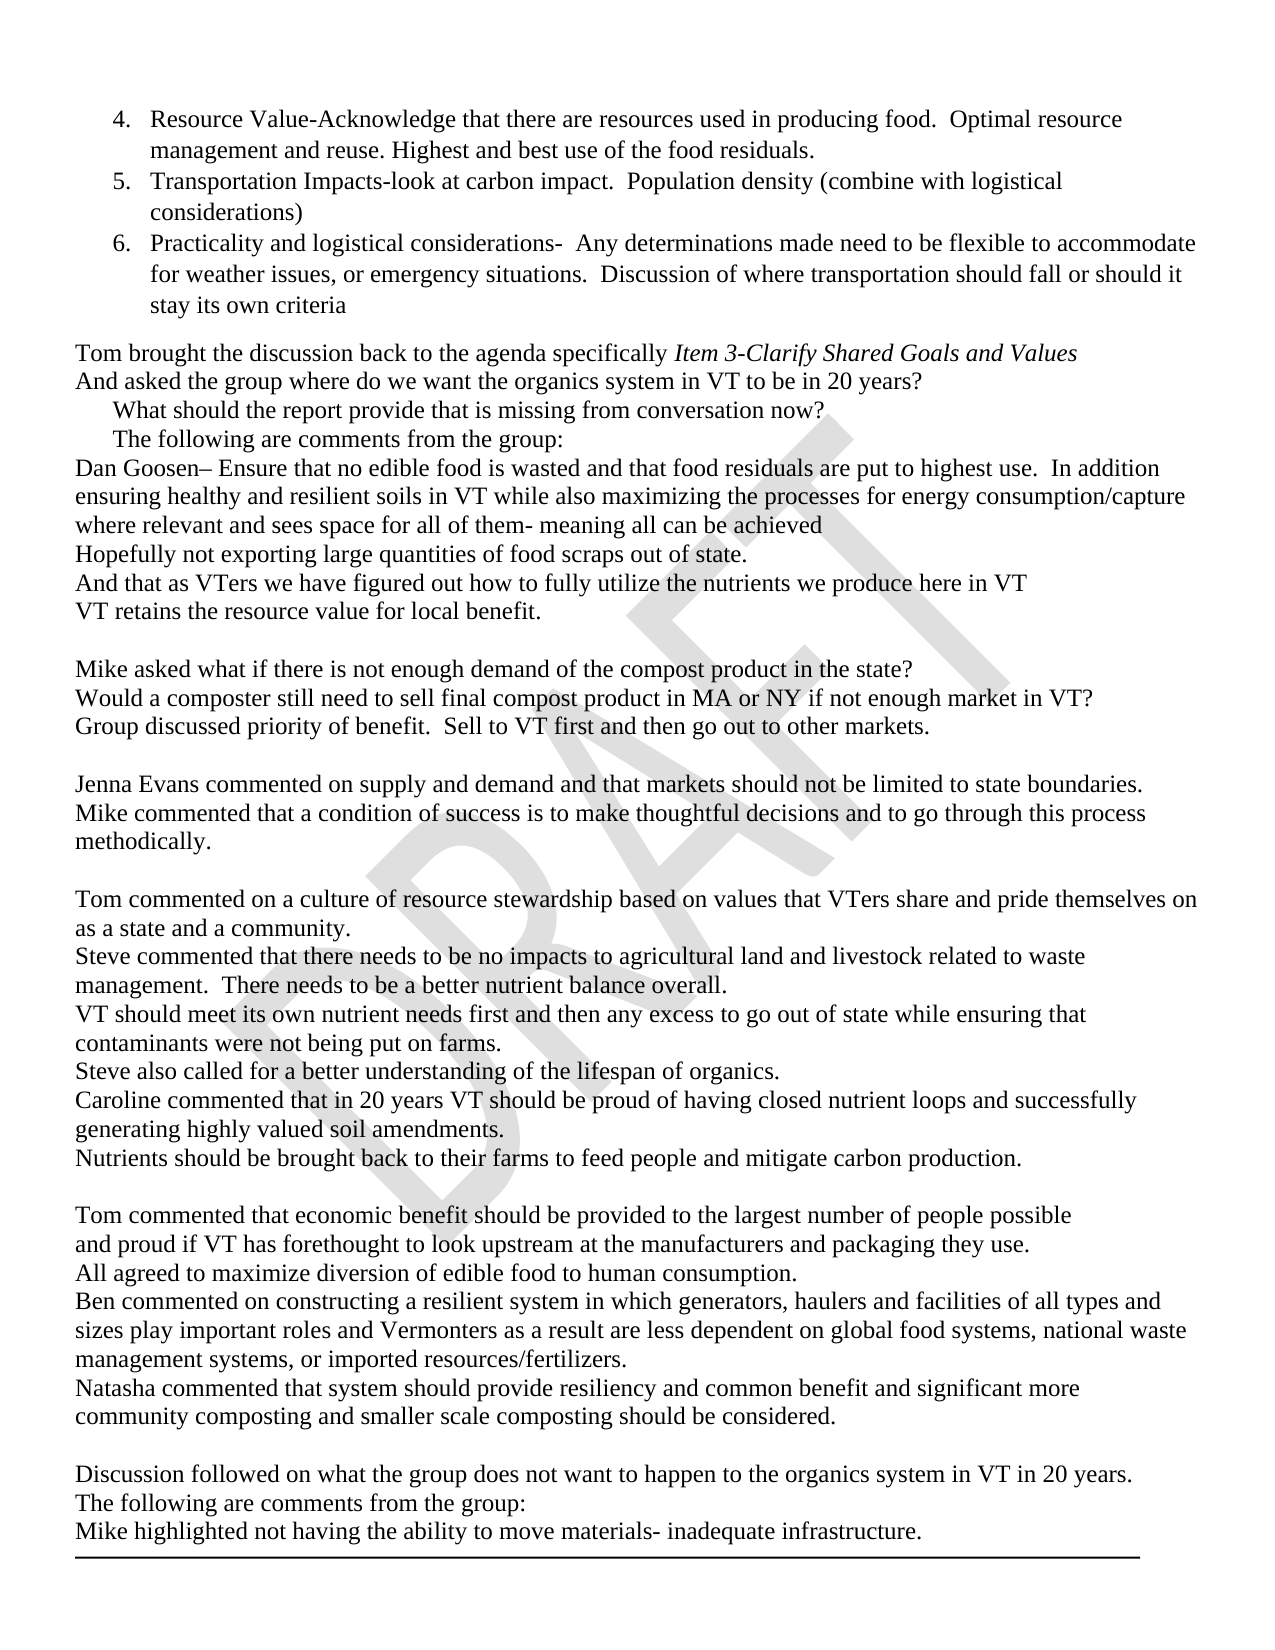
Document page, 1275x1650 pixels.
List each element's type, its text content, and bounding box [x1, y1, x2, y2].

text Caroline commented that in 20 years VT should be proud of having closed nutrient loops and successfully generating highly valued soil amendments. [75, 1085, 1200, 1143]
text Tom commented on a culture of resource stewardship based on values that VTers share and pride themselves on as a state and a community. [75, 884, 1200, 941]
text VT retains the resource value for local benefit. [75, 596, 1200, 625]
text Mike commented that a condition of success is to make thoughtful decisions and to go through this process methodically. [75, 798, 1200, 855]
text And asked the group where do we want the organics system in VT to be in 20 years? [75, 366, 1200, 395]
list Resource Value-Acknowledge that there are resources used in producing food. Optimal resource management and reuse. Highest and best use of the food residuals. [112, 104, 1200, 163]
text Would a composter still need to sell final compost product in MA or NY if not enough market in VT? [75, 683, 1200, 711]
text Jenna Evans commented on supply and demand and that markets should not be limited to state boundaries. [75, 769, 1200, 798]
text VT should meet its own nutrient needs first and then any excess to go out of state while ensuring that contaminants were not being put on farms. [75, 999, 1200, 1056]
text and proud if VT has forethought to look upstream at the manufacturers and packaging they use. [75, 1229, 1200, 1258]
text Hopefully not exporting large quantities of food scraps out of state. [75, 539, 1200, 568]
text And that as VTers we have figured out how to fully utilize the nutrients we produce here in VT [75, 568, 1200, 596]
text Tom commented that economic benefit should be provided to the largest number of people possible [75, 1200, 1200, 1229]
text All agreed to maximize diversion of edible food to human consumption. [75, 1258, 1200, 1286]
text The following are comments from the group: [75, 1488, 1200, 1516]
list Transportation Impacts-look at carbon impact. Population density (combine with logistical considerations) [112, 166, 1200, 226]
text Group discussed priority of benefit. Sell to VT first and then go out to other markets. [75, 711, 1200, 740]
text Steve commented that there needs to be no impacts to agricultural land and livestock related to waste management. There needs to be a better nutrient balance overall. [75, 941, 1200, 999]
text What should the report provide that is missing from conversation now? [75, 395, 1200, 424]
text Steve also called for a better understanding of the lifespan of organics. [75, 1056, 1200, 1085]
text Mike asked what if there is not enough demand of the compost product in the state? [75, 654, 1200, 683]
text Mike highlighted not having the ability to move materials- inadequate infrastructure. [75, 1516, 1200, 1545]
text The following are comments from the group: [75, 424, 1200, 453]
text Discussion followed on what the group does not want to happen to the organics system in VT in 20 years. [75, 1459, 1200, 1488]
text Ben commented on constructing a resilient system in which generators, haulers and facilities of all types and sizes play important roles and Vermonters as a result are less dependent on global food systems, national waste management systems, or imported resources/fertilizers. [75, 1286, 1200, 1373]
list Practicality and logistical considerations- Any determinations made need to be flexible to accommodate for weather issues, or emergency situations. Discussion of where transportation should fall or should it stay its own criteria [112, 228, 1200, 319]
text Natasha commented that system should provide resiliency and common benefit and significant more community composting and smaller scale composting should be considered. [75, 1373, 1200, 1430]
text Nutrients should be brought back to their farms to feed people and mitigate carbon production. [75, 1143, 1200, 1171]
text Dan Goosen– Ensure that no edible food is wasted and that food residuals are put to highest use. In addition ensuring healthy and resilient soils in VT while also maximizing the processes for energy consumption/capture where relevant and sees space for all of them- meaning all can be achieved [75, 453, 1200, 539]
text Tom brought the discussion back to the agenda specifically Item 3-Clarify Shared Goals and Values [75, 338, 1200, 366]
